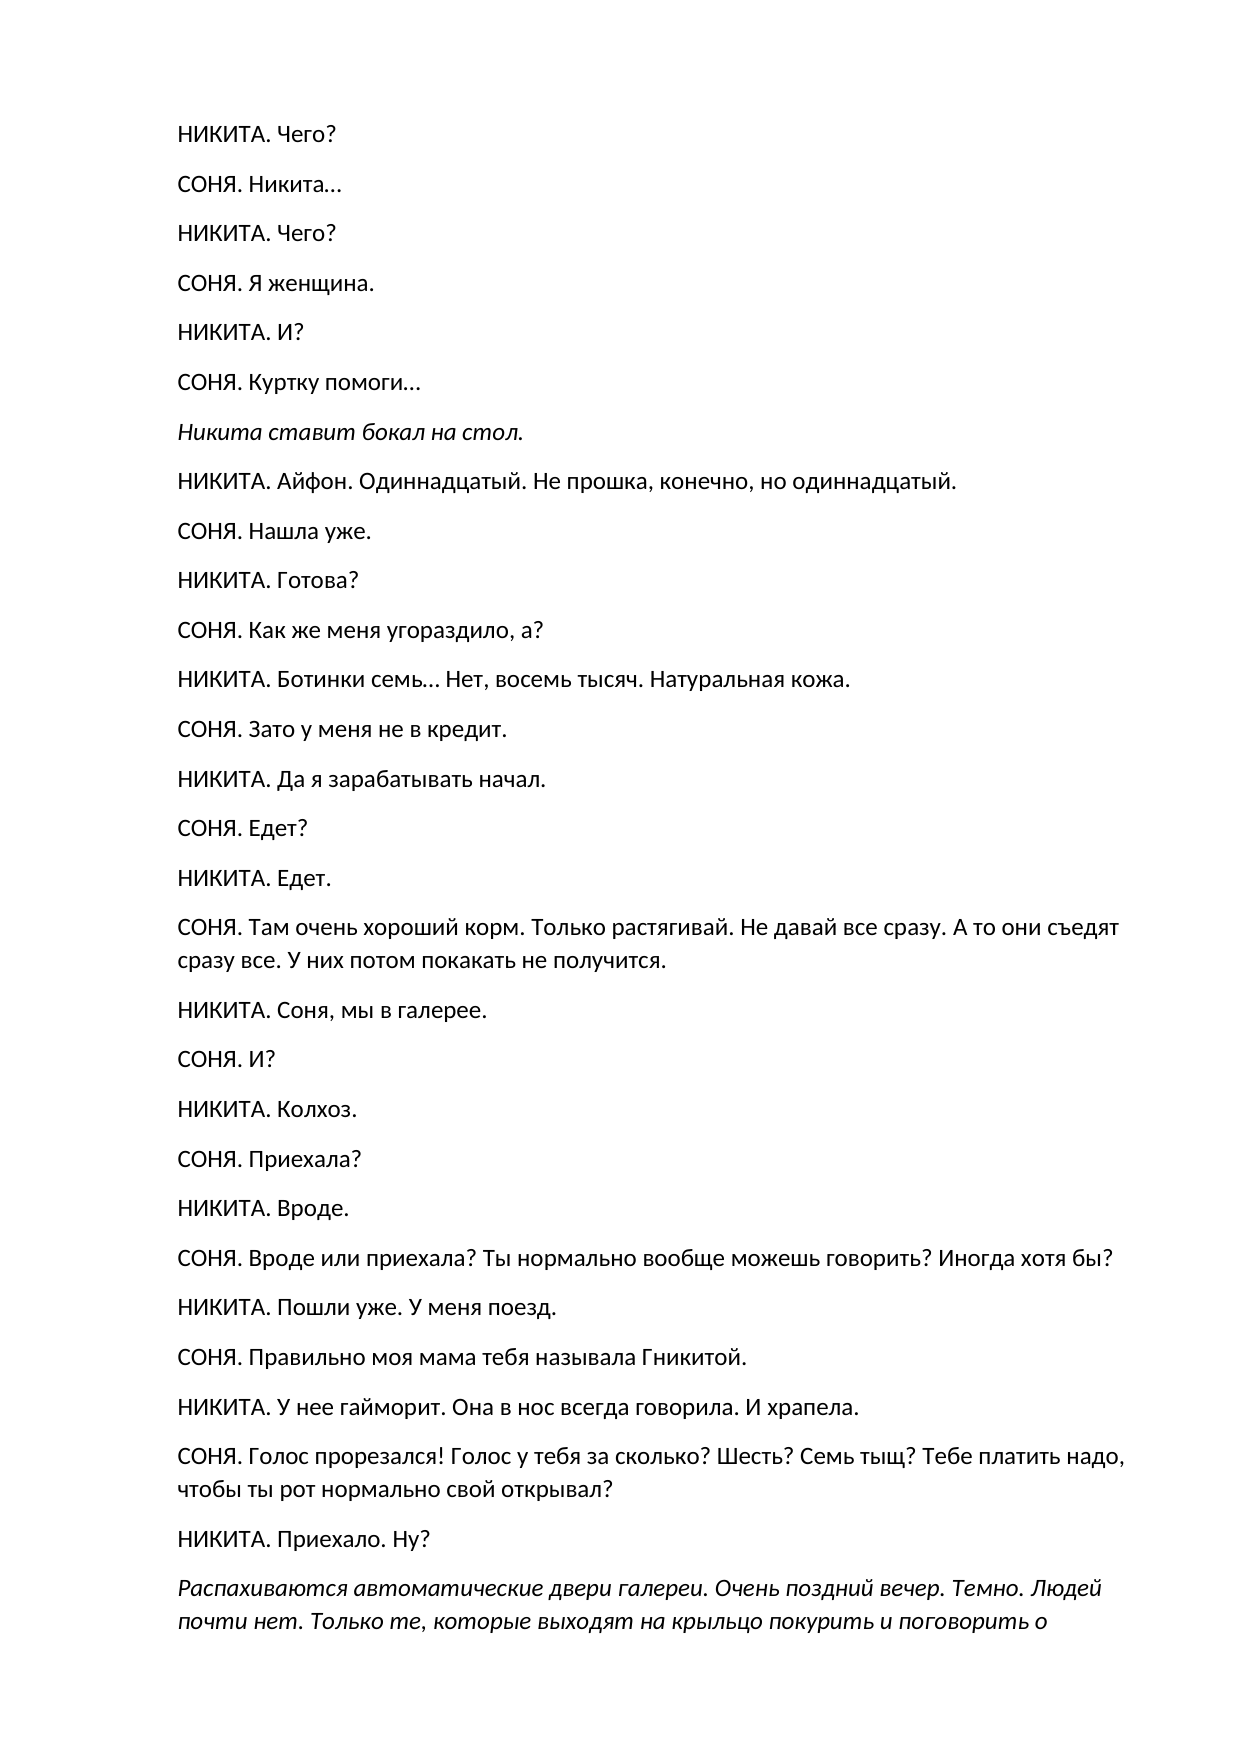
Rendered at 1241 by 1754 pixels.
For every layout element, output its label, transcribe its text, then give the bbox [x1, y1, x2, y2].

text НИКИТА. Чего? [177, 118, 1152, 149]
text НИКИТА. У нее гайморит. Она в нос всегда говорила. И храпела. [177, 1391, 1152, 1421]
text СОНЯ. Зато у меня не в кредит. [177, 713, 1152, 744]
text НИКИТА. Айфон. Одиннадцатый. Не прошка, конечно, но одиннадцатый. [177, 465, 1152, 496]
text СОНЯ. Как же меня угораздило, а? [177, 614, 1152, 644]
text НИКИТА. Пошли уже. У меня поезд. [177, 1291, 1152, 1322]
text НИКИТА. Едет. [177, 862, 1152, 892]
text СОНЯ. Правильно моя мама тебя называла Гникитой. [177, 1341, 1152, 1372]
text НИКИТА. Соня, мы в галерее. [177, 994, 1152, 1024]
text Никита ставит бокал на стол. [177, 416, 1152, 446]
text СОНЯ. Голос прорезался! Голос у тебя за сколько? Шесть? Семь тыщ? Тебе платить надо, чтобы ты рот нормально свой открывал? [177, 1440, 1152, 1504]
text СОНЯ. Приехала? [177, 1143, 1152, 1173]
text НИКИТА. Готова? [177, 564, 1152, 595]
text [177, 1572, 1152, 1636]
text СОНЯ. Там очень хороший корм. Только растягивай. Не давай все сразу. А то они съедят сразу все. У них потом покакать не получится. [177, 911, 1152, 975]
text НИКИТА. Да я зарабатывать начал. [177, 763, 1152, 793]
text СОНЯ. Нашла уже. [177, 515, 1152, 545]
text СОНЯ. Никита… [177, 168, 1152, 198]
text НИКИТА. Приехало. Ну? [177, 1523, 1152, 1553]
text НИКИТА. Колхоз. [177, 1093, 1152, 1124]
text СОНЯ. Я женщина. [177, 267, 1152, 297]
text СОНЯ. И? [177, 1043, 1152, 1074]
text НИКИТА. И? [177, 316, 1152, 347]
text СОНЯ. Куртку помоги… [177, 366, 1152, 397]
text НИКИТА. Ботинки семь… Нет, восемь тысяч. Натуральная кожа. [177, 663, 1152, 694]
text СОНЯ. Едет? [177, 812, 1152, 843]
text СОНЯ. Вроде или приехала? Ты нормально вообще можешь говорить? Иногда хотя бы? [177, 1242, 1152, 1272]
text НИКИТА. Чего? [177, 217, 1152, 248]
text НИКИТА. Вроде. [177, 1192, 1152, 1223]
